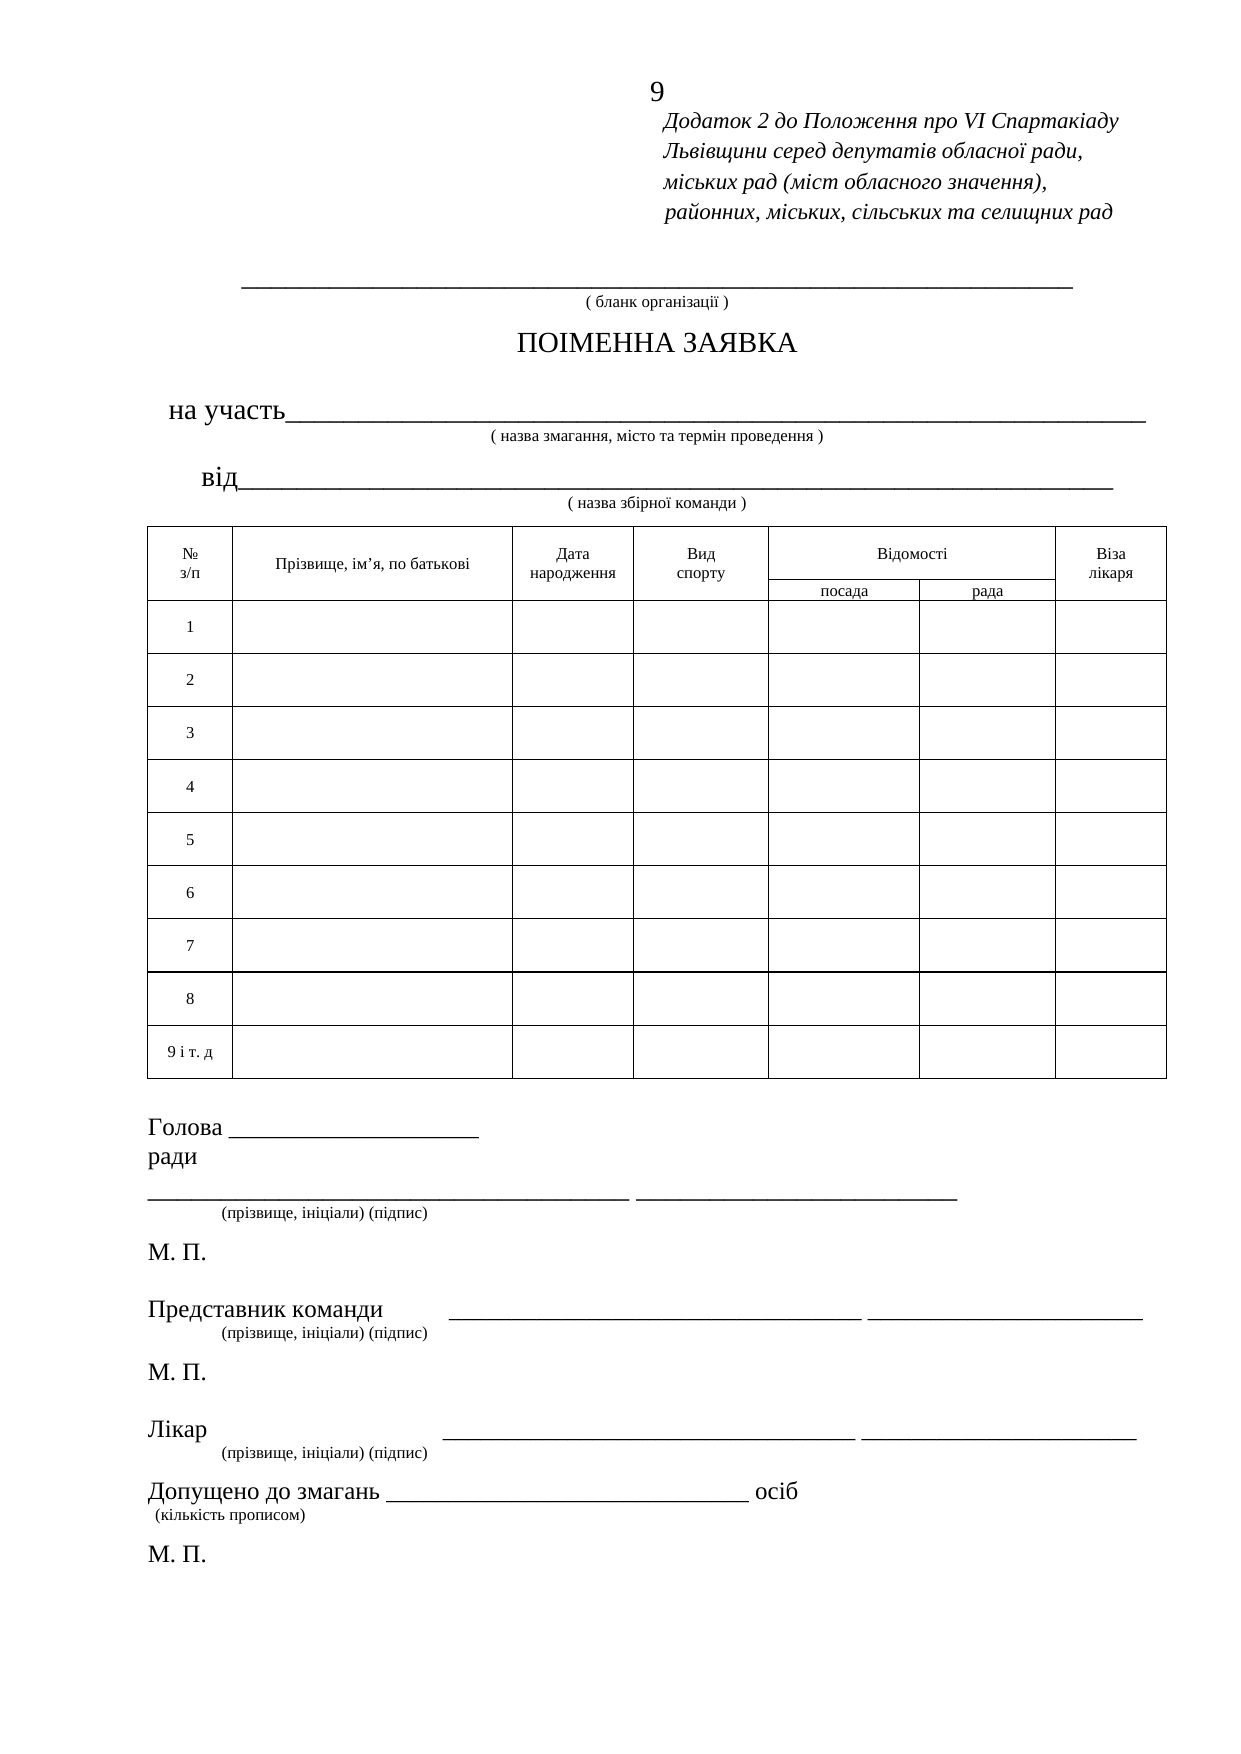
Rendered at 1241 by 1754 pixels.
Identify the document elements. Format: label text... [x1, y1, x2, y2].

list районних, міських, сільських та селищних рад [148, 198, 1167, 224]
list ( назва збірної команди ) [148, 493, 1167, 526]
text М. П. [148, 1237, 1167, 1266]
table_cell [769, 813, 919, 865]
table_cell [920, 1026, 1055, 1078]
text _________________________________ ______________________ [148, 1170, 1167, 1203]
text Голова ____________________ [148, 1112, 1167, 1141]
table_cell [634, 760, 768, 812]
table_cell [513, 973, 633, 1024]
table_cell [233, 1026, 512, 1078]
table_cell 8 [148, 973, 232, 1024]
table_cell [513, 760, 633, 812]
list ( бланк організації ) [148, 291, 1167, 325]
text Львівщини серед депутатів обласної ради, [148, 137, 1167, 164]
table_cell [634, 707, 768, 759]
table_cell [634, 919, 768, 971]
table_header Прізвище, ім’я, по батькові [233, 527, 512, 599]
table_cell [1056, 601, 1166, 653]
text міських рад (міст обласного значення), [148, 168, 1167, 194]
table_cell [1056, 973, 1166, 1024]
table_cell [1056, 919, 1166, 971]
table_cell [1056, 813, 1166, 865]
text М. П. [148, 1357, 1167, 1385]
table_cell 3 [148, 707, 232, 759]
text (прізвище, ініціали) (підпис) [148, 1443, 1167, 1476]
table_cell [634, 973, 768, 1024]
table_cell 6 [148, 866, 232, 918]
table_cell [1056, 866, 1166, 918]
table_cell [513, 654, 633, 706]
table_cell 1 [148, 601, 232, 653]
table_cell [233, 919, 512, 971]
table_cell [233, 813, 512, 865]
text ради [148, 1141, 1167, 1170]
table_cell [769, 707, 919, 759]
text Лікар _________________________________ ______________________ [148, 1414, 1167, 1443]
table_cell [513, 866, 633, 918]
table_cell [769, 760, 919, 812]
table_cell [233, 760, 512, 812]
table_cell [1056, 654, 1166, 706]
table_cell [920, 973, 1055, 1024]
list на участь___________________________________________________________ [148, 392, 1167, 426]
table_cell [1056, 1026, 1166, 1078]
table_cell [233, 866, 512, 918]
table_cell 5 [148, 813, 232, 865]
text Допущено до змагань _____________________________ осіб [148, 1476, 1167, 1505]
table_cell 2 [148, 654, 232, 706]
table_cell [769, 973, 919, 1024]
table_cell [920, 919, 1055, 971]
text (прізвище, ініціали) (підпис) [148, 1203, 1167, 1237]
table_header Відомості [769, 527, 1055, 579]
table_cell [920, 813, 1055, 865]
text (кількість прописом) [148, 1505, 1167, 1539]
table_cell [513, 601, 633, 653]
text (прізвище, ініціали) (підпис) [148, 1323, 1167, 1357]
table_header Віза лікаря [1056, 527, 1166, 599]
table_cell 7 [148, 919, 232, 971]
list від____________________________________________________________ [148, 459, 1167, 493]
table_cell [920, 654, 1055, 706]
table_cell [920, 760, 1055, 812]
table_cell [920, 866, 1055, 918]
table_cell [634, 601, 768, 653]
text Додаток 2 до Положення про VІ Спартакіаду [664, 107, 1167, 134]
table_cell посада [769, 580, 919, 599]
table_cell [1056, 760, 1166, 812]
table_cell [634, 1026, 768, 1078]
table_cell [769, 866, 919, 918]
table_cell [513, 813, 633, 865]
list _________________________________________________________ [148, 258, 1167, 291]
list ПОІМЕННА ЗАЯВКА [148, 325, 1167, 358]
table_cell [634, 813, 768, 865]
table_cell [920, 601, 1055, 653]
table_cell [513, 707, 633, 759]
table_cell [769, 919, 919, 971]
table_cell [233, 973, 512, 1024]
table_cell [233, 601, 512, 653]
table_cell 4 [148, 760, 232, 812]
table_cell 9 і т. д [148, 1026, 232, 1078]
table_cell [769, 1026, 919, 1078]
table_cell [769, 654, 919, 706]
table_cell [634, 866, 768, 918]
table_cell [920, 707, 1055, 759]
table_cell [233, 654, 512, 706]
table_header Дата народження [513, 527, 633, 599]
list ( назва змагання, місто та термін проведення ) [148, 426, 1167, 459]
text М. П. [148, 1539, 1167, 1567]
table_cell [233, 707, 512, 759]
table_header № з/п [148, 527, 232, 599]
table_cell [1056, 707, 1166, 759]
table_cell рада [920, 580, 1055, 599]
table_header Вид спорту [634, 527, 768, 599]
table_cell [513, 919, 633, 971]
table_cell [513, 1026, 633, 1078]
table_cell [769, 601, 919, 653]
text Представник команди _________________________________ ______________________ [148, 1294, 1167, 1323]
table_cell [634, 654, 768, 706]
